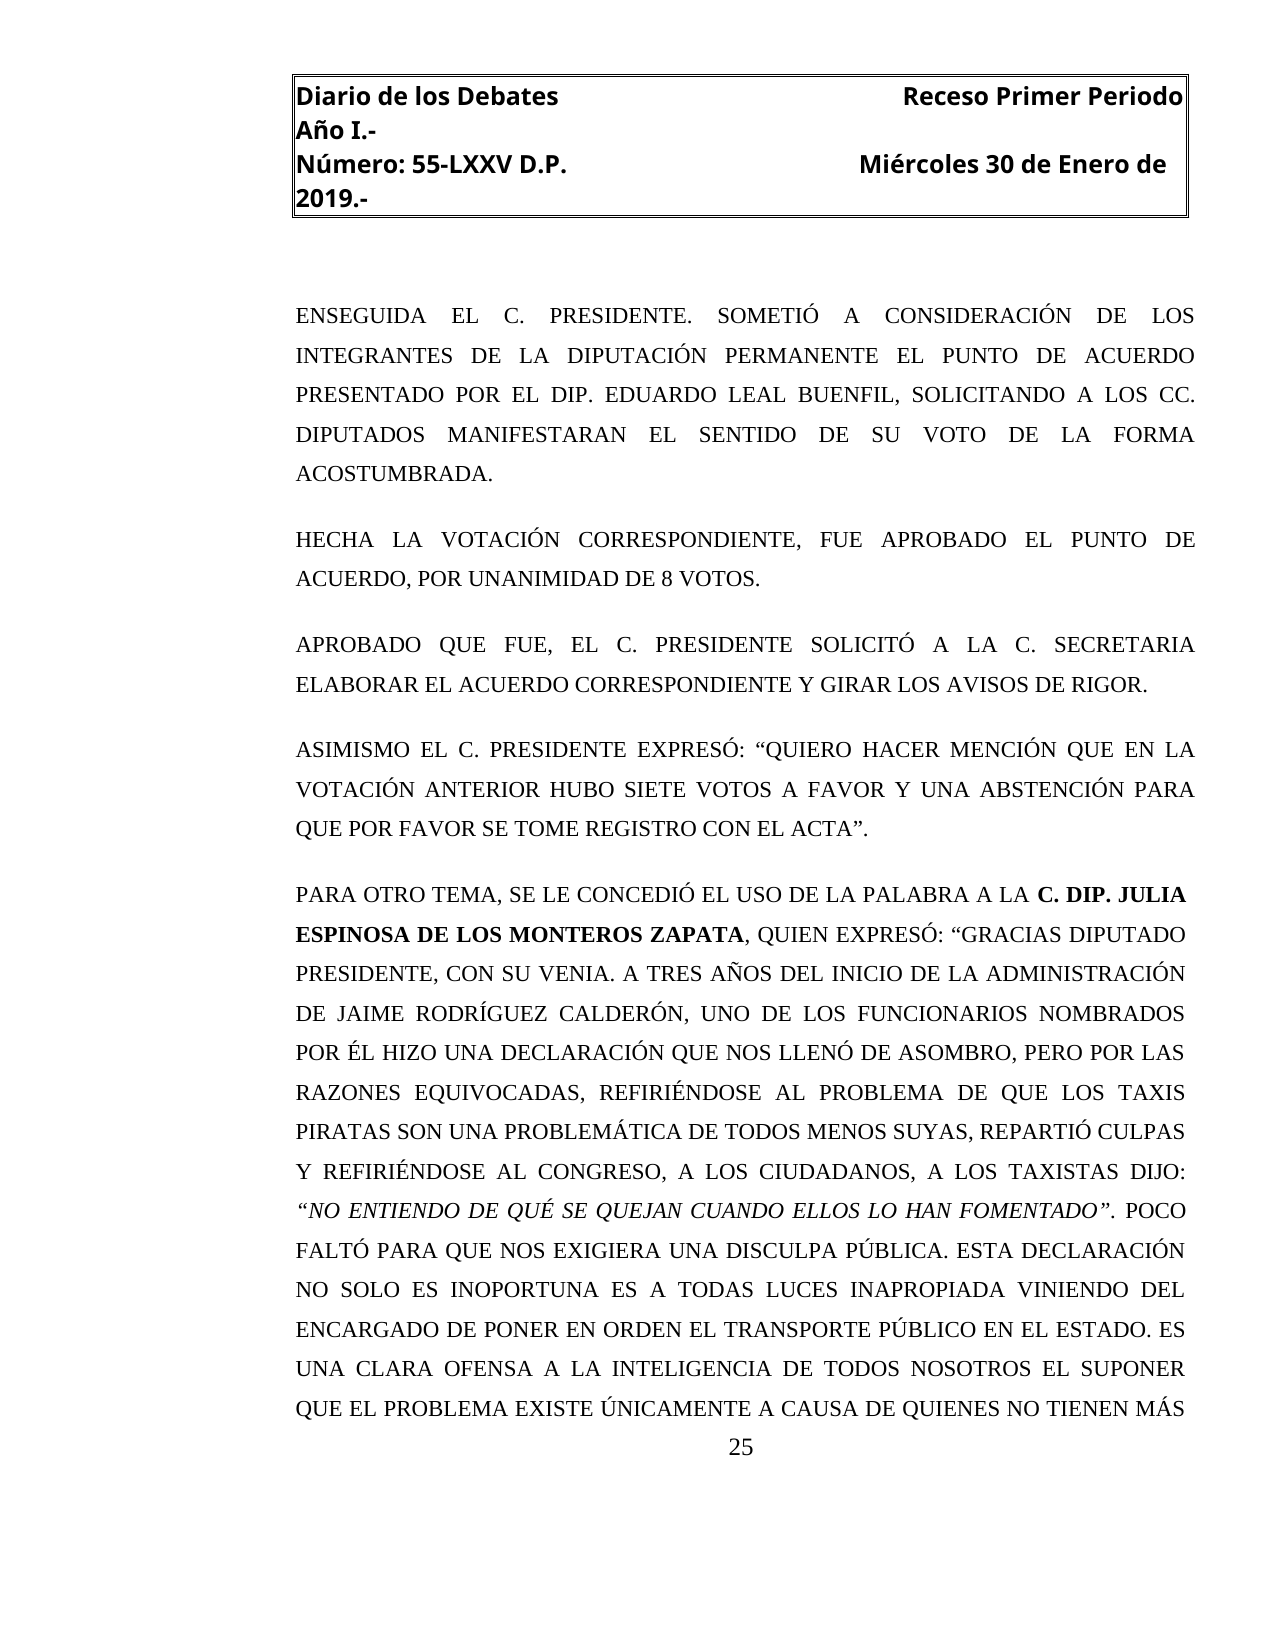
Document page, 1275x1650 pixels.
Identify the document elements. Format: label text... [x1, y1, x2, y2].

text ENSEGUIDA EL C. PRESIDENTE. SOMETIÓ A CONSIDERACIÓN DE LOS INTEGRANTES DE LA DIPUTACIÓN PERMANENTE EL PUNTO DE ACUERDO PRESENTADO POR EL DIP. EDUARDO LEAL BUENFIL, SOLICITANDO A LOS CC. DIPUTADOS MANIFESTARAN EL SENTIDO DE SU VOTO DE LA FORMA ACOSTUMBRADA. [295, 302, 1196, 486]
text ASIMISMO EL C. PRESIDENTE EXPRESÓ: “QUIERO HACER MENCIÓN QUE EN LA VOTACIÓN ANTERIOR HUBO SIETE VOTOS A FAVOR Y UNA ABSTENCIÓN PARA QUE POR FAVOR SE TOME REGISTRO CON EL ACTA”. [295, 737, 1196, 842]
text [295, 881, 1186, 1421]
text HECHA LA VOTACIÓN CORRESPONDIENTE, FUE APROBADO EL PUNTO DE ACUERDO, POR UNANIMIDAD DE 8 VOTOS. [295, 526, 1196, 592]
text APROBADO QUE FUE, EL C. PRESIDENTE SOLICITÓ A LA C. SECRETARIA ELABORAR EL ACUERDO CORRESPONDIENTE Y GIRAR LOS AVISOS DE RIGOR. [295, 631, 1196, 697]
